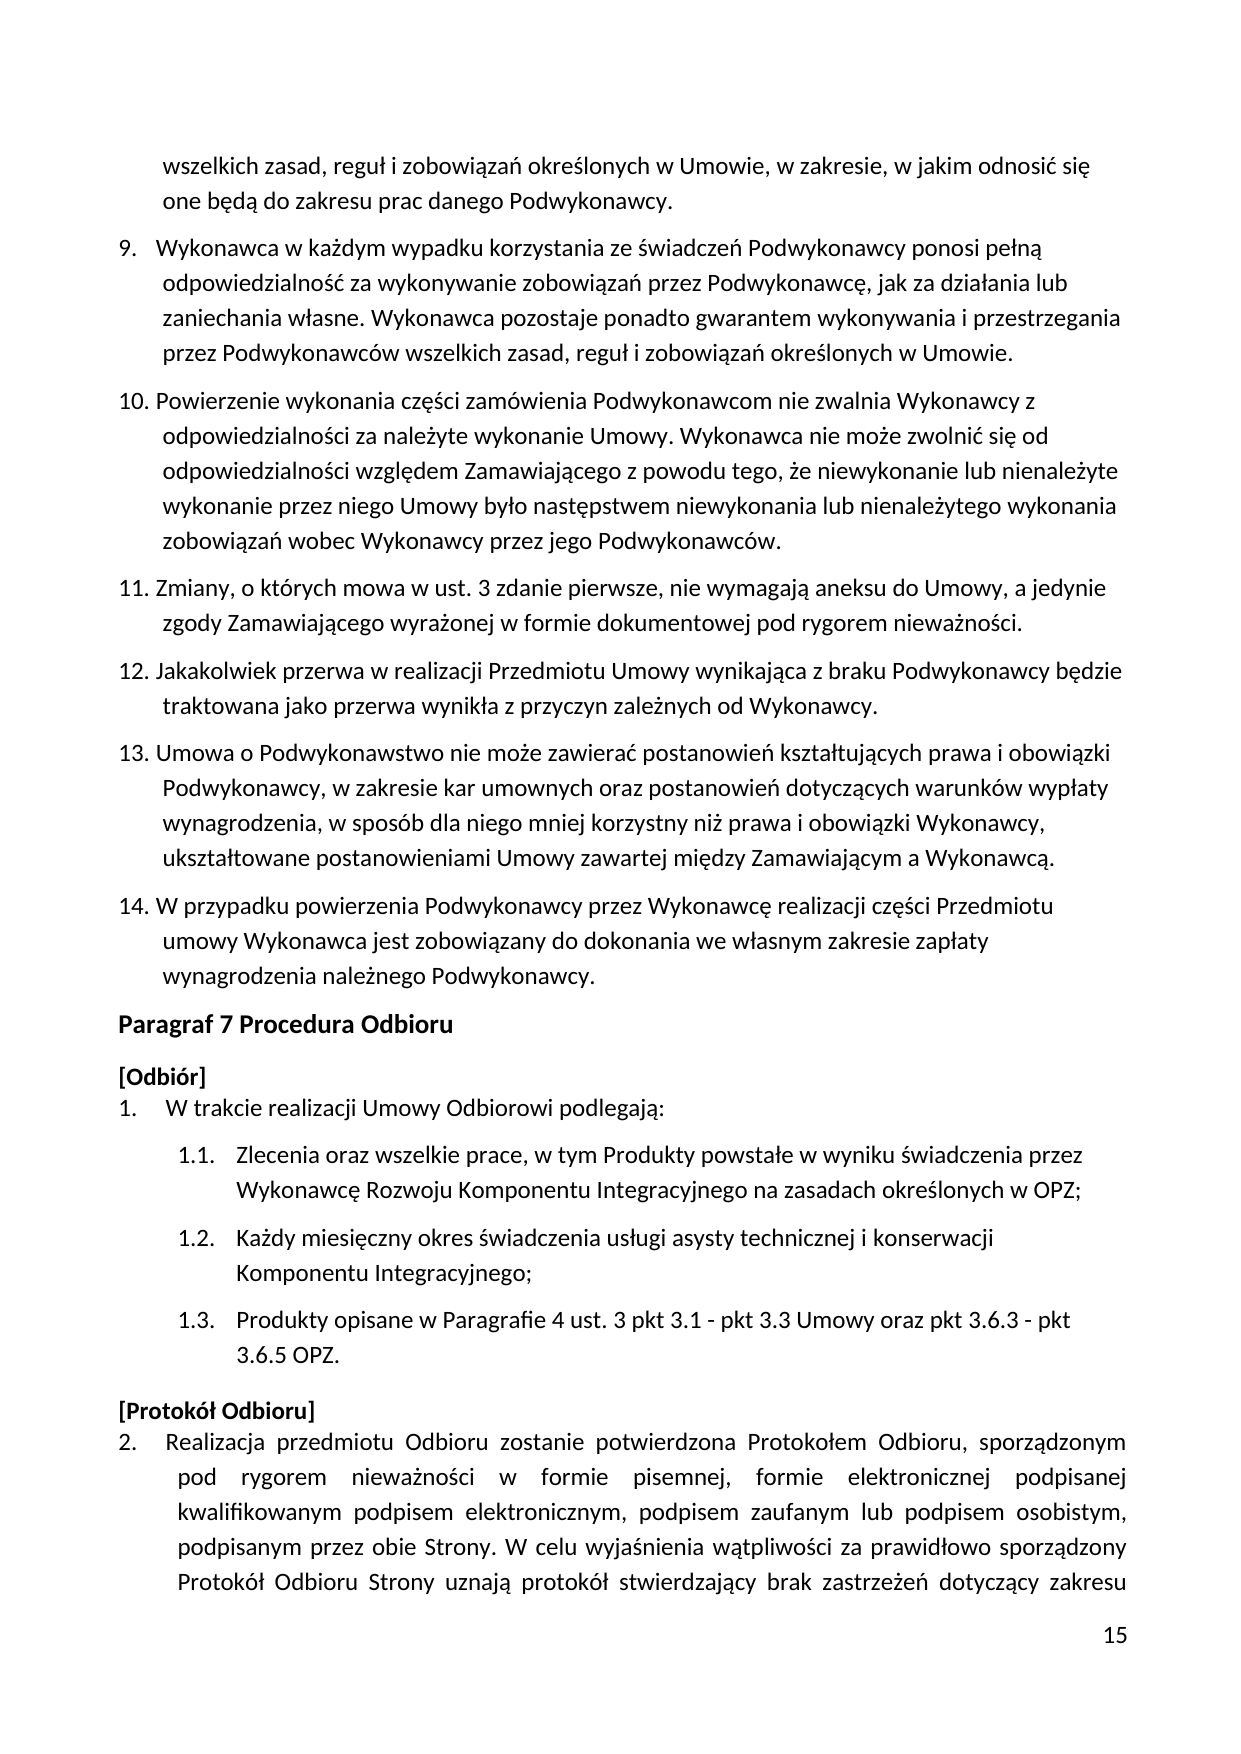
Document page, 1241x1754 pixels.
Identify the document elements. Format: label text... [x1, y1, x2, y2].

list Jakakolwiek przerwa w realizacji Przedmiotu Umowy wynikająca z braku Podwykonawcy będzie traktowana jako przerwa wynikła z przyczyn zależnych od Wykonawcy. [118, 655, 1128, 721]
list W trakcie realizacji Umowy Odbiorowi podlegają: [118, 1092, 1128, 1122]
list Wykonawca w każdym wypadku korzystania ze świadczeń Podwykonawcy ponosi pełną odpowiedzialność za wykonywanie zobowiązań przez Podwykonawcę, jak za działania lub zaniechania własne. Wykonawca pozostaje ponadto gwarantem wykonywania i przestrzegania przez Podwykonawców wszelkich zasad, reguł i zobowiązań określonych w Umowie. [118, 232, 1128, 368]
list Umowa o Podwykonawstwo nie może zawierać postanowień kształtujących prawa i obowiązki Podwykonawcy, w zakresie kar umownych oraz postanowień dotyczących warunków wypłaty wynagrodzenia, w sposób dla niego mniej korzystny niż prawa i obowiązki Wykonawcy, ukształtowane postanowieniami Umowy zawartej między Zamawiającym a Wykonawcą. [118, 737, 1128, 873]
subtitle Paragraf 7 Procedura Odbioru [118, 1007, 1128, 1041]
list Zlecenia oraz wszelkie prace, w tym Produkty powstałe w wyniku świadczenia przez Wykonawcę Rozwoju Komponentu Integracyjnego na zasadach określonych w OPZ; [177, 1139, 1128, 1205]
list Każdy miesięczny okres świadczenia usługi asysty technicznej i konserwacji Komponentu Integracyjnego; [177, 1222, 1128, 1287]
subtitle [Protokół Odbioru] [118, 1395, 1128, 1426]
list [118, 1426, 1128, 1596]
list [118, 150, 1128, 216]
list Zmiany, o których mowa w ust. 3 zdanie pierwsze, nie wymagają aneksu do Umowy, a jedynie zgody Zamawiającego wyrażonej w formie dokumentowej pod rygorem nieważności. [118, 572, 1128, 638]
subtitle [Odbiór] [118, 1061, 1128, 1092]
list Produkty opisane w Paragrafie 4 ust. 3 pkt 3.1 - pkt 3.3 Umowy oraz pkt 3.6.3 - pkt 3.6.5 OPZ. [177, 1304, 1128, 1370]
list W przypadku powierzenia Podwykonawcy przez Wykonawcę realizacji części Przedmiotu umowy Wykonawca jest zobowiązany do dokonania we własnym zakresie zapłaty wynagrodzenia należnego Podwykonawcy. [118, 890, 1128, 991]
list Powierzenie wykonania części zamówienia Podwykonawcom nie zwalnia Wykonawcy z odpowiedzialności za należyte wykonanie Umowy. Wykonawca nie może zwolnić się od odpowiedzialności względem Zamawiającego z powodu tego, że niewykonanie lub nienależyte wykonanie przez niego Umowy było następstwem niewykonania lub nienależytego wykonania zobowiązań wobec Wykonawcy przez jego Podwykonawców. [118, 385, 1128, 556]
